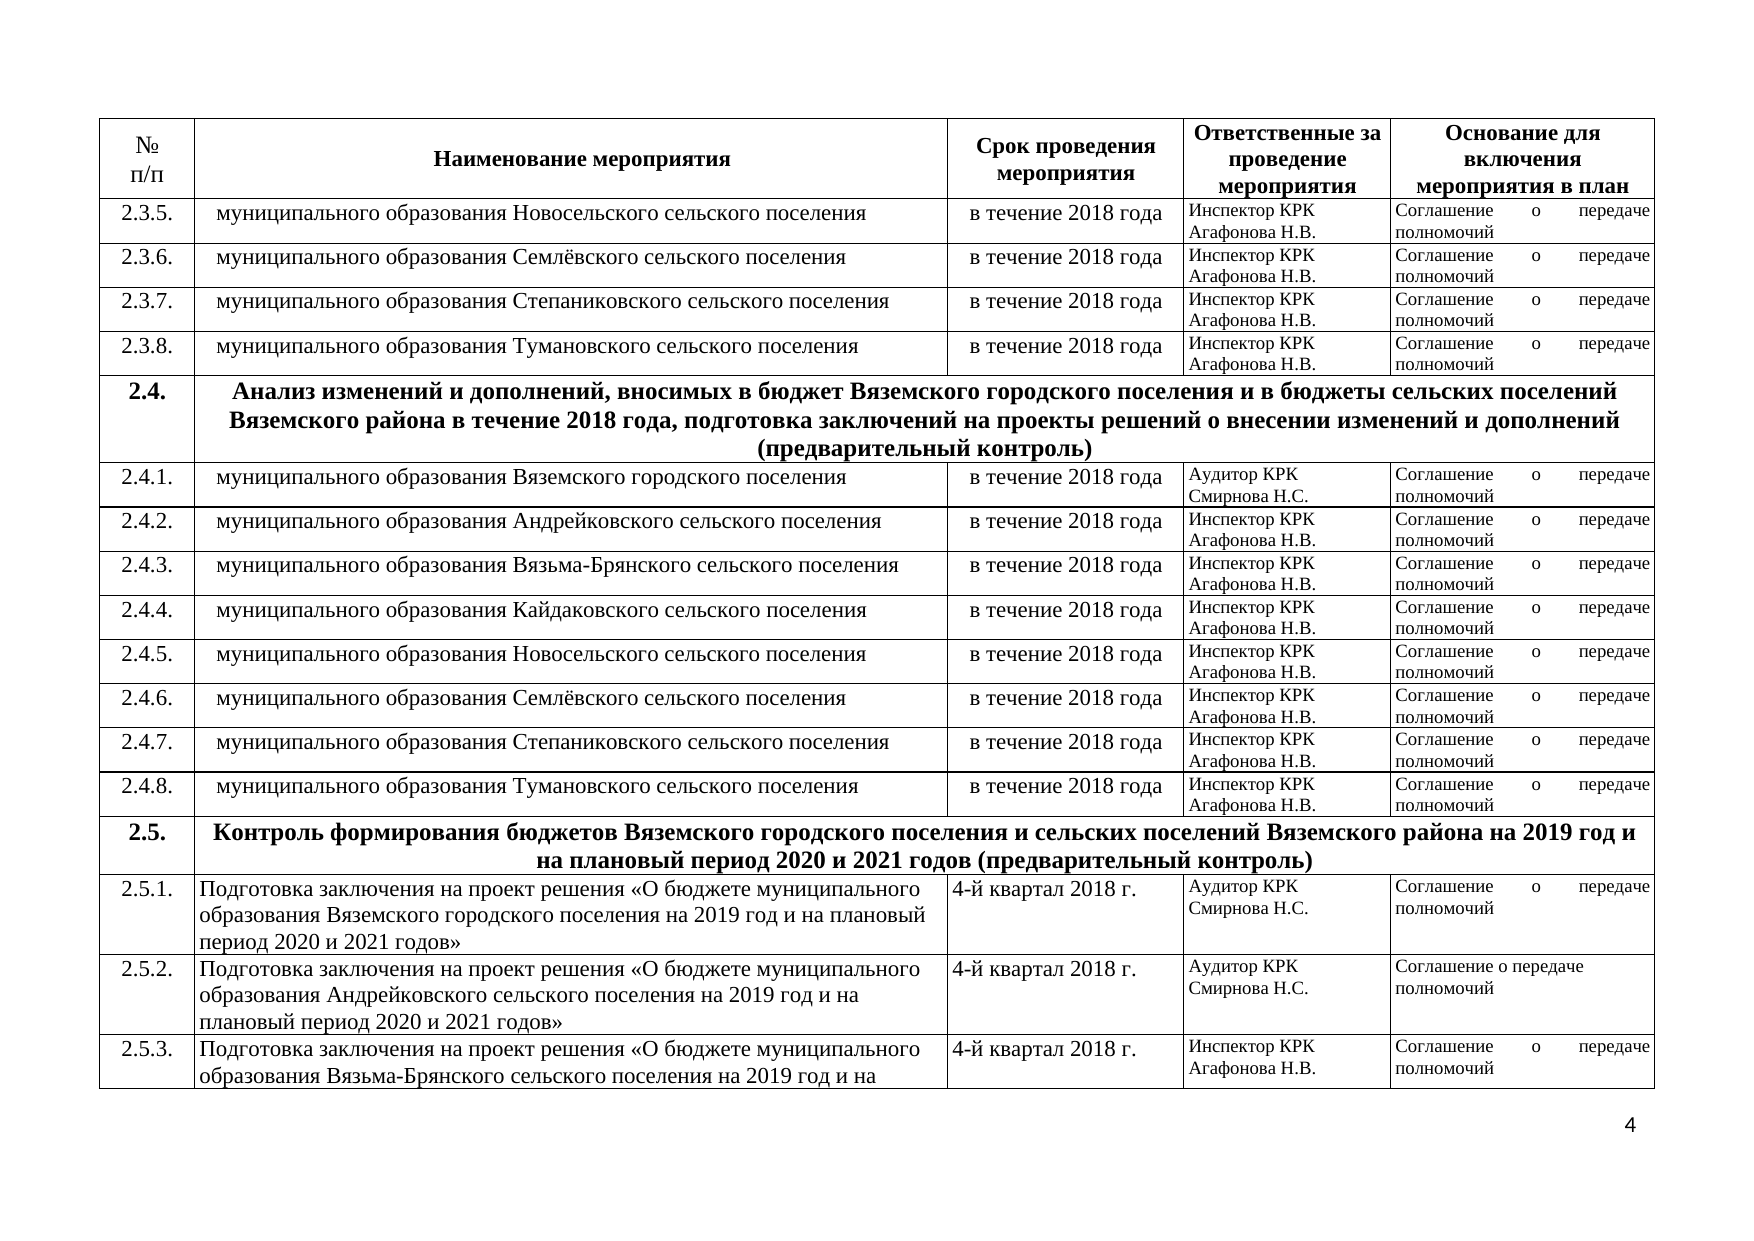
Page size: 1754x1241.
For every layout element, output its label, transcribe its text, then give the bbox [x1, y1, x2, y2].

table_cell муниципального образования Вязьма-Брянского сельского поселения [195, 552, 947, 595]
table_cell Соглашение о передаче полномочий [1391, 728, 1654, 771]
table_cell Соглашение о передаче полномочий [1391, 955, 1654, 1034]
table_cell Инспектор КРК Агафонова Н.В. [1184, 332, 1390, 375]
table_cell муниципального образования Тумановского сельского поселения [195, 773, 947, 816]
table_cell 2.5.1. [100, 875, 194, 954]
table_cell Аудитор КРК Смирнова Н.С. [1184, 875, 1390, 954]
table_cell муниципального образования Новосельского сельского поселения [195, 199, 947, 242]
table_cell 2.4.1. [100, 463, 194, 506]
table_cell Инспектор КРК Агафонова Н.В. [1184, 199, 1390, 242]
table_cell Инспектор КРК Агафонова Н.В. [1184, 552, 1390, 595]
table_cell муниципального образования Степаниковского сельского поселения [195, 288, 947, 331]
table_cell муниципального образования Семлёвского сельского поселения [195, 684, 947, 727]
table_cell Соглашение о передаче полномочий [1391, 463, 1654, 506]
table_cell в течение 2018 года [948, 728, 1183, 771]
table_cell 2.3.7. [100, 288, 194, 331]
table_cell Соглашение о передаче полномочий [1391, 1035, 1654, 1088]
table_cell 2.5.2. [100, 955, 194, 1034]
table_cell муниципального образования Андрейковского сельского поселения [195, 508, 947, 551]
table_header № п/п [100, 119, 194, 198]
table_cell Инспектор КРК Агафонова Н.В. [1184, 288, 1390, 331]
table_cell в течение 2018 года [948, 552, 1183, 595]
table_cell 4-й квартал 2018 г. [948, 1035, 1183, 1088]
table_cell в течение 2018 года [948, 199, 1183, 242]
table_cell 2.5. [100, 817, 194, 874]
table_cell 2.3.8. [100, 332, 194, 375]
table_cell Соглашение о передаче полномочий [1391, 288, 1654, 331]
table_cell Аудитор КРК Смирнова Н.С. [1184, 955, 1390, 1034]
table_cell Инспектор КРК Агафонова Н.В. [1184, 244, 1390, 287]
table_cell Соглашение о передаче полномочий [1391, 640, 1654, 683]
table_cell Соглашение о передаче полномочий [1391, 508, 1654, 551]
table_cell 2.4.4. [100, 596, 194, 639]
table_cell Анализ изменений и дополнений, вносимых в бюджет Вяземского городского поселения и в бюджеты сельских поселений Вяземского района в течение 2018 года, подготовка заключений на проекты решений о внесении изменений и дополнений (предварительный контроль) [195, 376, 1654, 462]
table_cell Соглашение о передаче полномочий [1391, 244, 1654, 287]
table_cell муниципального образования Вяземского городского поселения [195, 463, 947, 506]
table_cell 2.3.6. [100, 244, 194, 287]
table_cell Инспектор КРК Агафонова Н.В. [1184, 1035, 1390, 1088]
table_cell муниципального образования Кайдаковского сельского поселения [195, 596, 947, 639]
table_cell 2.4.8. [100, 773, 194, 816]
table_cell в течение 2018 года [948, 508, 1183, 551]
table_cell Подготовка заключения на проект решения «О бюджете муниципального образования Андрейковского сельского поселения на 2019 год и на плановый период 2020 и 2021 годов» [195, 955, 947, 1034]
table_cell в течение 2018 года [948, 288, 1183, 331]
table_cell 2.4.6. [100, 684, 194, 727]
table_header Ответственные за проведение мероприятия [1184, 119, 1390, 198]
table_cell Соглашение о передаче полномочий [1391, 596, 1654, 639]
table_cell в течение 2018 года [948, 684, 1183, 727]
table_cell Инспектор КРК Агафонова Н.В. [1184, 773, 1390, 816]
table_cell в течение 2018 года [948, 773, 1183, 816]
table_cell Соглашение о передаче полномочий [1391, 552, 1654, 595]
table_cell Инспектор КРК Агафонова Н.В. [1184, 728, 1390, 771]
table_cell Инспектор КРК Агафонова Н.В. [1184, 640, 1390, 683]
table_cell 2.5.3. [100, 1035, 194, 1088]
table_cell Инспектор КРК Агафонова Н.В. [1184, 508, 1390, 551]
table_cell Контроль формирования бюджетов Вяземского городского поселения и сельских поселений Вяземского района на 2019 год и на плановый период 2020 и 2021 годов (предварительный контроль) [195, 817, 1654, 874]
table_cell 4-й квартал 2018 г. [948, 955, 1183, 1034]
table_cell Инспектор КРК Агафонова Н.В. [1184, 596, 1390, 639]
table_cell 2.4. [100, 376, 194, 462]
table_cell в течение 2018 года [948, 244, 1183, 287]
table_cell Инспектор КРК Агафонова Н.В. [1184, 684, 1390, 727]
table_header Основание для включения мероприятия в план [1391, 119, 1654, 198]
table_cell Соглашение о передаче полномочий [1391, 773, 1654, 816]
table_cell муниципального образования Новосельского сельского поселения [195, 640, 947, 683]
table_cell 2.4.5. [100, 640, 194, 683]
table_cell в течение 2018 года [948, 640, 1183, 683]
table_cell 2.4.2. [100, 508, 194, 551]
table_cell 4-й квартал 2018 г. [948, 875, 1183, 954]
table_header Срок проведения мероприятия [948, 119, 1183, 198]
table_cell 2.3.5. [100, 199, 194, 242]
table_cell Соглашение о передаче полномочий [1391, 875, 1654, 954]
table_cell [195, 1035, 947, 1088]
table_cell муниципального образования Тумановского сельского поселения [195, 332, 947, 375]
table_cell муниципального образования Семлёвского сельского поселения [195, 244, 947, 287]
table_cell 2.4.3. [100, 552, 194, 595]
table_cell в течение 2018 года [948, 332, 1183, 375]
table_cell муниципального образования Степаниковского сельского поселения [195, 728, 947, 771]
table_cell в течение 2018 года [948, 596, 1183, 639]
table_cell Аудитор КРК Смирнова Н.С. [1184, 463, 1390, 506]
table_cell Подготовка заключения на проект решения «О бюджете муниципального образования Вяземского городского поселения на 2019 год и на плановый период 2020 и 2021 годов» [195, 875, 947, 954]
table_cell Соглашение о передаче полномочий [1391, 684, 1654, 727]
table_cell Соглашение о передаче полномочий [1391, 332, 1654, 375]
table_cell в течение 2018 года [948, 463, 1183, 506]
table_header Наименование мероприятия [195, 119, 947, 198]
table_cell Соглашение о передаче полномочий [1391, 199, 1654, 242]
table_cell 2.4.7. [100, 728, 194, 771]
